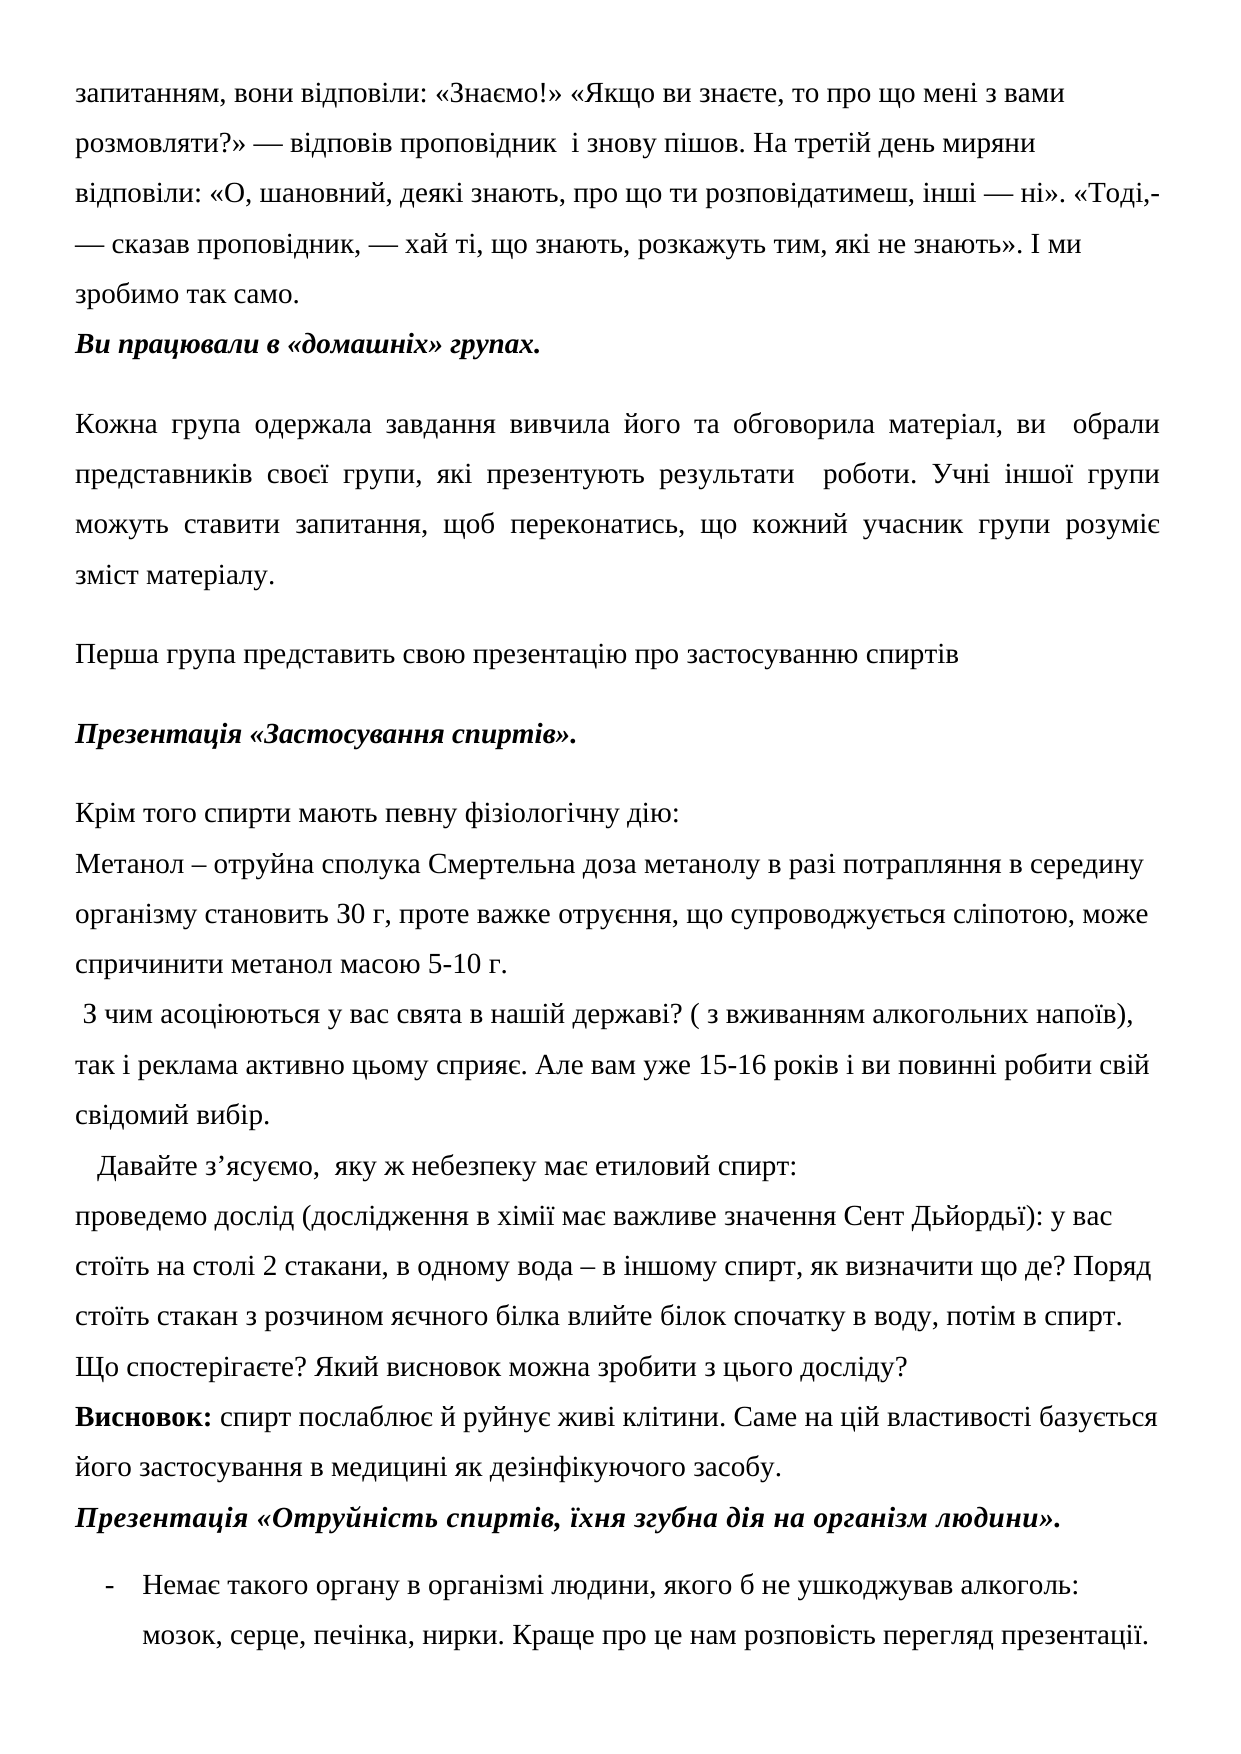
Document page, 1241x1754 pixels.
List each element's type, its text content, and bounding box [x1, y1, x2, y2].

text Ви працювали в «домашніх» групах. [75, 327, 1161, 360]
text Перша група представить свою презентацію про застосуванню спиртів [75, 636, 1161, 670]
list Немає такого органу в організмі людини, якого б не ушкоджував алкоголь: мозок, серце, печінка, нирки. Краще про це нам розповість перегляд презентації. [104, 1567, 1165, 1651]
text З чим асоціюються у вас свята в нашій державі? ( з вживанням алкогольних напоїв), так і реклама активно цьому сприяє. Але вам уже 15-16 років і ви повинні робити свій свідомий вибір. [75, 997, 1165, 1131]
text Метанол – отруйна сполука Смертельна доза метанолу в разі потрапляння в середину організму становить З0 г, проте важке отруєння, що супроводжується сліпотою, може спричинити метанол масою 5-10 г. [75, 846, 1165, 980]
text Презентація «Отруйність спиртів, їхня згубна дія на організм людини». [75, 1500, 1165, 1533]
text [75, 75, 1165, 310]
text Крім того спирти мають певну фізіологічну дію: [75, 795, 1165, 829]
text Кожна група одержала завдання вивчила його та обговорила матеріал, ви обрали представників своєї групи, які презентують результати роботи. Учні іншої групи можуть ставити запитання, щоб переконатись, що кожний учасник групи розуміє зміст матеріалу. [75, 406, 1161, 591]
text Давайте з’ясуємо, яку ж небезпеку має етиловий спирт: [75, 1148, 1165, 1181]
text Висновок: спирт послаблює й руйнує живі клітини. Саме на цій властивості базується його застосування в медицині як дезінфікуючого засобу. [75, 1399, 1165, 1483]
text проведемо дослід (дослідження в хімії має важливе значення Сент Дьйордьї): у вас стоїть на столі 2 стакани, в одному вода – в іншому спирт, як визначити що де? Поряд стоїть стакан з розчином яєчного білка влийте білок спочатку в воду, потім в спирт. Що спостерігаєте? Який висновок можна зробити з цього досліду? [75, 1198, 1165, 1382]
text Презентація «Застосування спиртів». [75, 716, 1161, 749]
